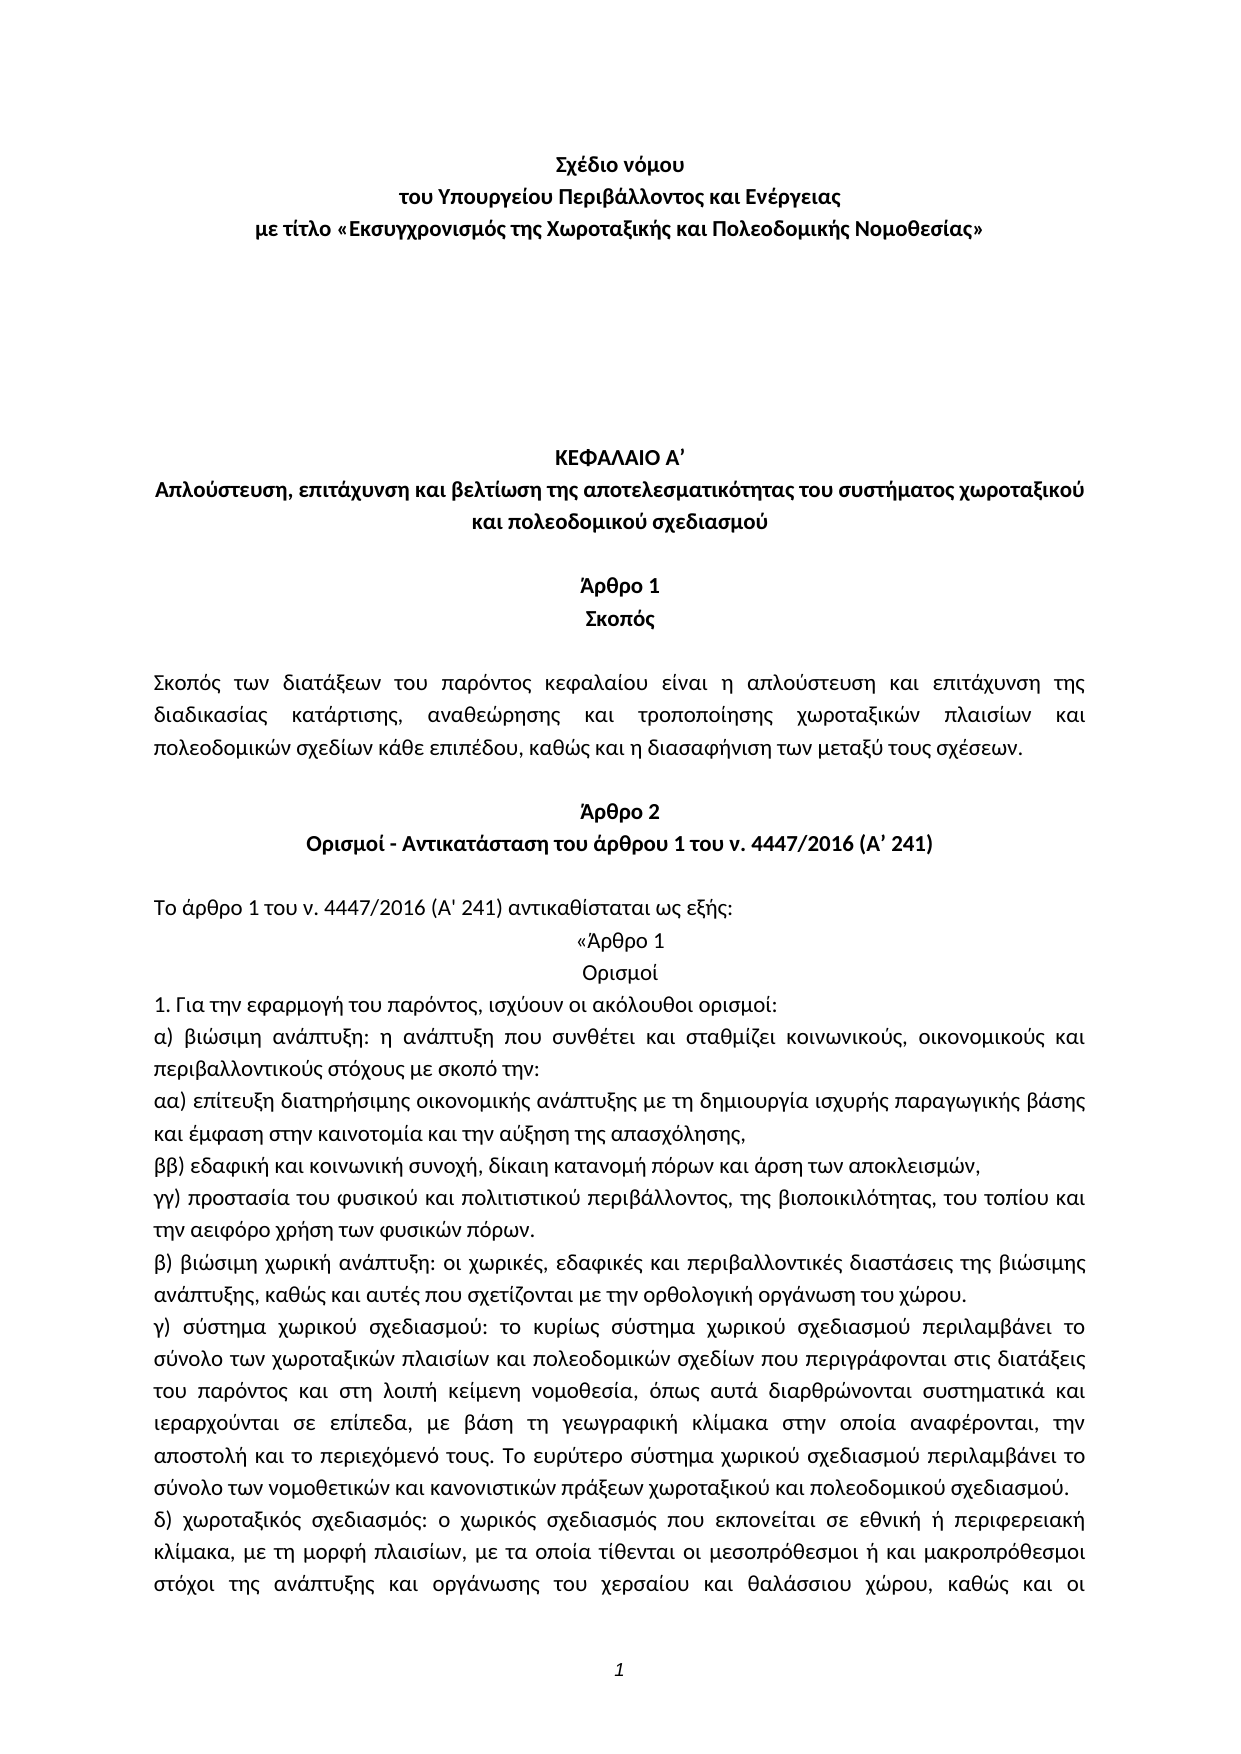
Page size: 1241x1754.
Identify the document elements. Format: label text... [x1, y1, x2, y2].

text με τίτλο «Εκσυγχρονισμός της Χωροταξικής και Πολεοδομικής Νομοθεσίας» [153, 214, 1087, 242]
text γ) σύστημα χωρικού σχεδιασμού: το κυρίως σύστημα χωρικού σχεδιασμού περιλαμβάνει το σύνολο των χωροταξικών πλαισίων και πολεοδομικών σχεδίων που περιγράφονται στις διατάξεις του παρόντος και στη λοιπή κείμενη νομοθεσία, όπως αυτά διαρθρώνονται συστηματικά και ιεραρχούνται σε επίπεδα, με βάση τη γεωγραφική κλίμακα στην οποία αναφέρονται, την αποστολή και το περιεχόμενό τους. Το ευρύτερο σύστημα χωρικού σχεδιασμού περιλαμβάνει το σύνολο των νομοθετικών και κανονιστικών πράξεων χωροταξικού και πολεοδομικού σχεδιασμού. [153, 1312, 1087, 1501]
text Απλούστευση, επιτάχυνση και βελτίωση της αποτελεσματικότητας του συστήματος χωροταξικού και πολεοδομικού σχεδιασμού [153, 475, 1087, 535]
text Άρθρο 1 [153, 572, 1087, 600]
text «Άρθρο 1 [153, 926, 1087, 954]
text Σχέδιο νόμου [153, 150, 1087, 178]
text Το άρθρο 1 του ν. 4447/2016 (Α' 241) αντικαθίσταται ως εξής: [153, 893, 1087, 922]
text 1. Για την εφαρμογή του παρόντος, ισχύουν οι ακόλουθοι ορισμοί: [153, 990, 1087, 1018]
text Άρθρο 2 Ορισμοί - Αντικατάσταση του άρθρου 1 του ν. 4447/2016 (Α’ 241) [153, 797, 1087, 857]
text Σκοπός των διατάξεων του παρόντος κεφαλαίου είναι η απλούστευση και επιτάχυνση της διαδικασίας κατάρτισης, αναθεώρησης και τροποποίησης χωροταξικών πλαισίων και πολεοδομικών σχεδίων κάθε επιπέδου, καθώς και η διασαφήνιση των μεταξύ τους σχέσεων. [153, 668, 1087, 761]
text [153, 1505, 1087, 1597]
text ββ) εδαφική και κοινωνική συνοχή, δίκαιη κατανομή πόρων και άρση των αποκλεισμών, [153, 1151, 1087, 1179]
text του Υπουργείου Περιβάλλοντος και Ενέργειας [153, 182, 1087, 210]
text ΚΕΦΑΛΑΙΟ Α’ [153, 443, 1087, 471]
text α) βιώσιμη ανάπτυξη: η ανάπτυξη που συνθέτει και σταθμίζει κοινωνικούς, οικονομικούς και περιβαλλοντικούς στόχους με σκοπό την: [153, 1022, 1087, 1082]
text Σκοπός [153, 604, 1087, 632]
text Ορισμοί [153, 958, 1087, 986]
text αα) επίτευξη διατηρήσιμης οικονομικής ανάπτυξης με τη δημιουργία ισχυρής παραγωγικής βάσης και έμφαση στην καινοτομία και την αύξηση της απασχόλησης, [153, 1087, 1087, 1147]
text β) βιώσιμη χωρική ανάπτυξη: οι χωρικές, εδαφικές και περιβαλλοντικές διαστάσεις της βιώσιμης ανάπτυξης, καθώς και αυτές που σχετίζονται με την ορθολογική οργάνωση του χώρου. [153, 1248, 1087, 1308]
text γγ) προστασία του φυσικού και πολιτιστικού περιβάλλοντος, της βιοποικιλότητας, του τοπίου και την αειφόρο χρήση των φυσικών πόρων. [153, 1183, 1087, 1243]
